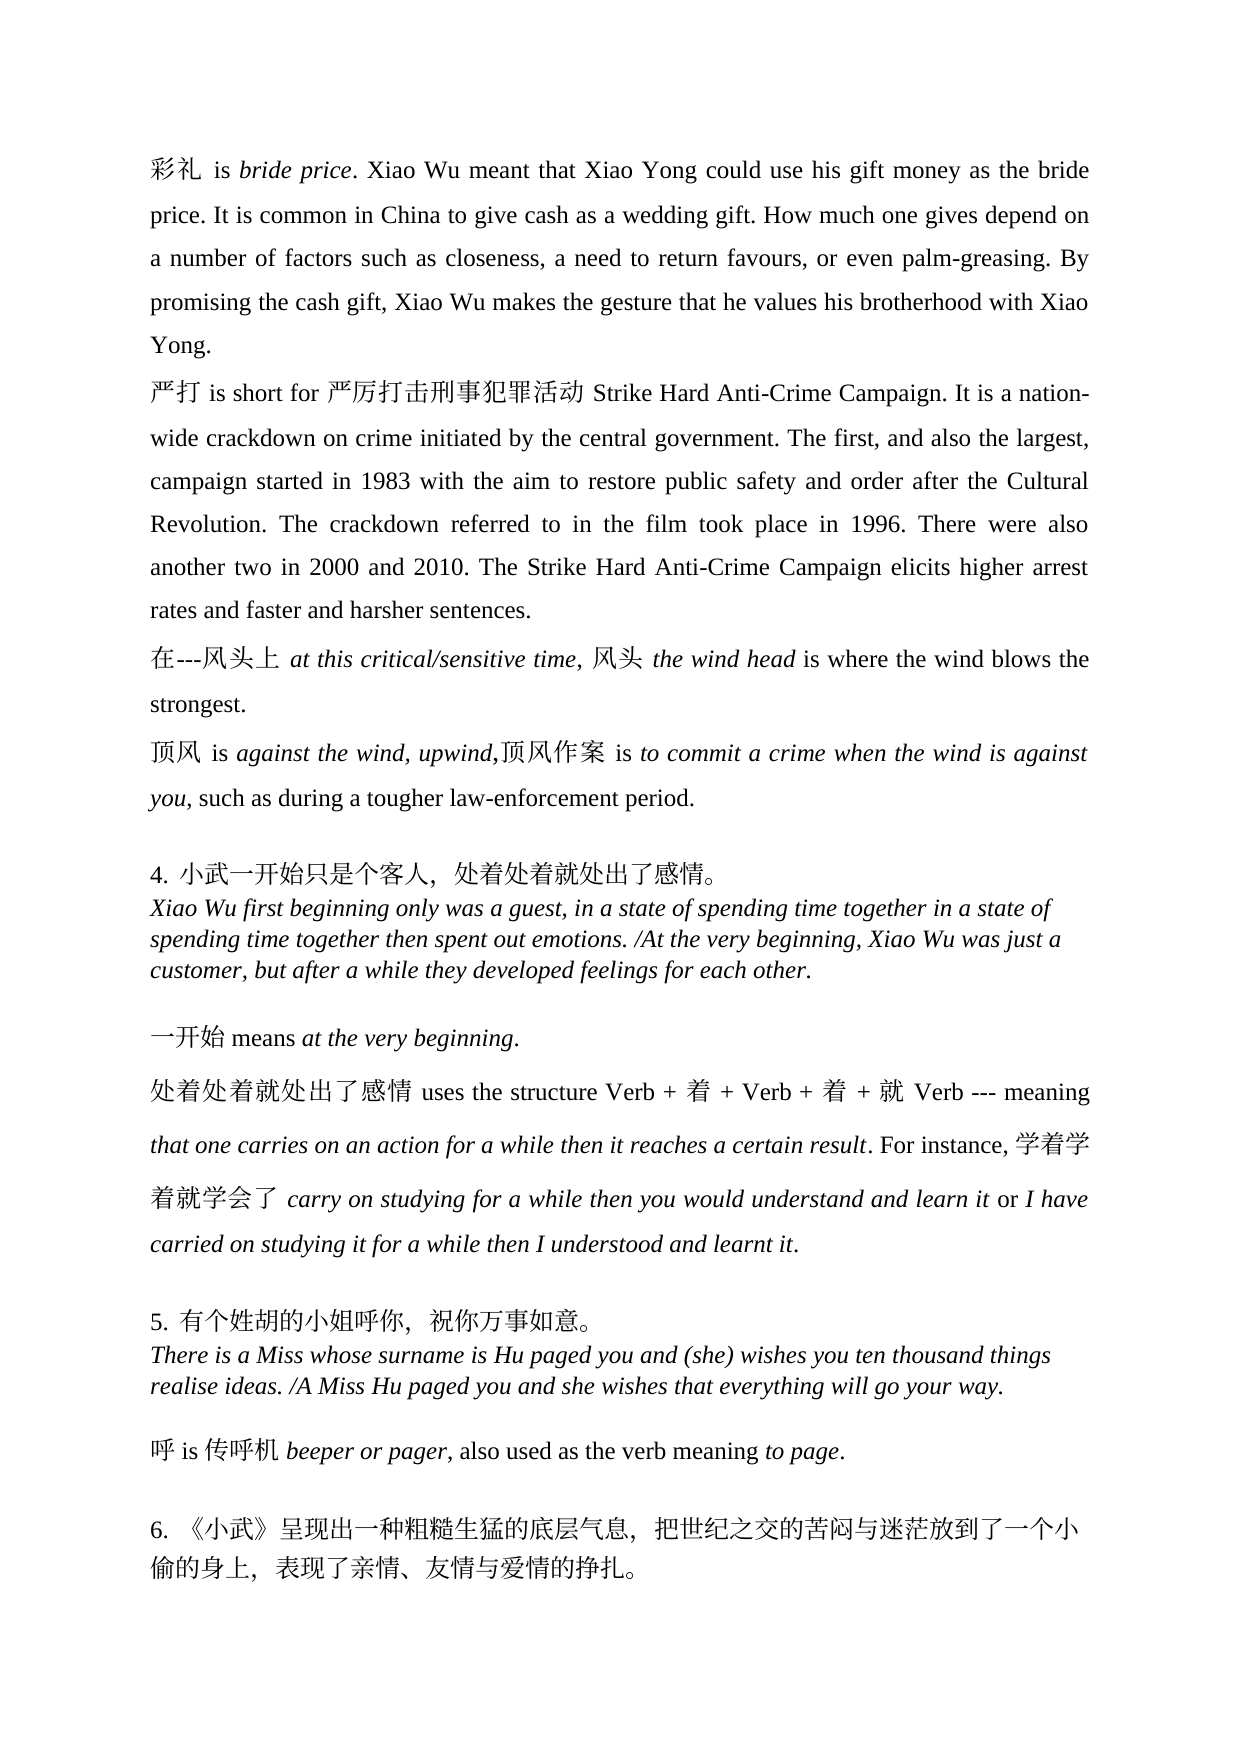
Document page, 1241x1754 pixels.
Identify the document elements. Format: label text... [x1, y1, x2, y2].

list 顶风 is against the wind, upwind,顶风作案 is to commit a crime when the wind is against you, such as during a tougher law-enforcement period. [150, 732, 1090, 811]
list 严打 is short for 严厉打击刑事犯罪活动 Strike Hard Anti-Crime Campaign. It is a nation-wide crackdown on crime initiated by the central government. The first, and also the largest, campaign started in 1983 with the aim to restore public safety and order after the Cultural Revolution. The crackdown referred to in the film took place in 1996. There were also another two in 2000 and 2010. The Strike Hard Anti-Crime Campaign elicits higher arrest rates and faster and harsher sentences. [150, 373, 1090, 624]
list 处着处着就处出了感情 uses the structure Verb + 着 + Verb + 着 + 就 Verb --- meaning that one carries on an action for a while then it reaches a certain result. For instance, 学着学着就学会了 carry on studying for a while then you would understand and learn it or I have carried on studying it for a while then I understood and learnt it. [150, 1071, 1090, 1258]
list 彩礼 is bride price. Xiao Wu meant that Xiao Yong could use his gift money as the bride price. It is common in China to give cash as a wedding gift. How much one gives depend on a number of factors such as closeness, a need to return favours, or even palm-greasing. By promising the cash gift, Xiao Wu makes the gesture that he values his brotherhood with Xiao Yong. [150, 150, 1090, 358]
list There is a Miss whose surname is Hu paged you and (she) wishes you ten thousand things realise ideas. /A Miss Hu paged you and she wishes that everything will go your way. [150, 1340, 1090, 1400]
list Xiao Wu first beginning only was a guest, in a state of spending time together in a state of spending time together then spent out emotions. /At the very beginning, Xiao Wu was just a customer, but after a while they developed feelings for each other. [150, 893, 1090, 984]
list 有个姓胡的小姐呼你，祝你万事如意。 [150, 1301, 1090, 1337]
list 在---风头上 at this critical/sensitive time, 风头 the wind head is where the wind blows the strongest. [150, 639, 1090, 718]
list 一开始 means at the very beginning. [150, 1017, 1090, 1053]
list 呼 is 传呼机 beeper or pager, also used as the verb meaning to page. [150, 1431, 1090, 1467]
list 小武一开始只是个客人，处着处着就处出了感情。 [150, 854, 1090, 890]
list 《小武》呈现出一种粗糙生猛的底层气息，把世纪之交的苦闷与迷茫放到了一个小偷的身上，表现了亲情、友情与爱情的挣扎。 [150, 1510, 1090, 1584]
